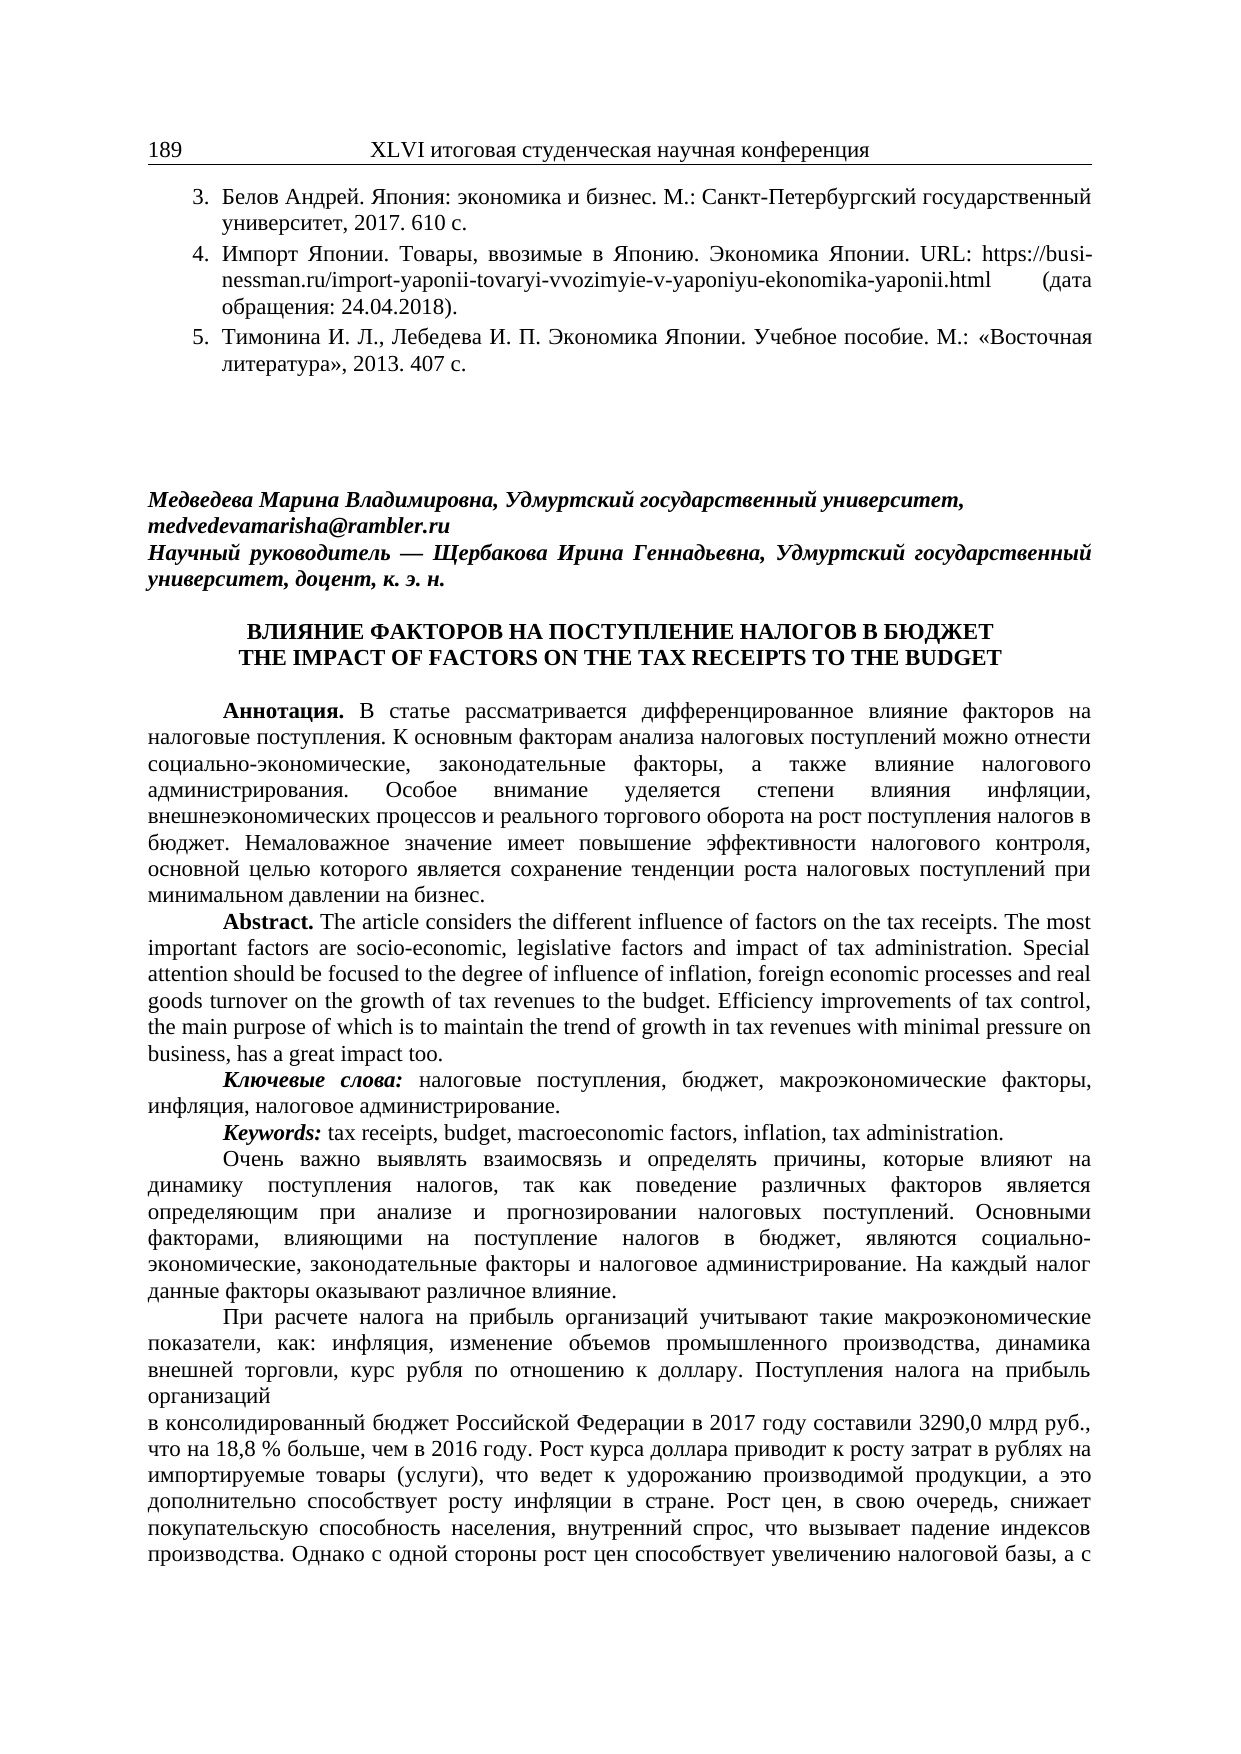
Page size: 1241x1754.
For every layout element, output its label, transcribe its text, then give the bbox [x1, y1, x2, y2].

text THE IMPACT OF FACTORS ON THE TAX RECEIPTS TO THE BUDGET [148, 644, 1092, 671]
text Ключевые слова: налоговые поступления, бюджет, макроэкономические факторы, инфляция, налоговое администрирование. [148, 1066, 1092, 1119]
text Abstract. The article considers the different influence of factors on the tax receipts. The most important factors are socio-economic, legislative factors and impact of tax administration. Special attention should be focused to the degree of influence of inflation, foreign economic processes and real goods turnover on the growth of tax revenues to the budget. Efficiency improvements of tax control, the main purpose of which is to maintain the trend of growth in tax revenues with minimal pressure on business, has a great impact too. [148, 908, 1092, 1066]
text ВЛИЯНИЕ ФАКТОРОВ НА ПОСТУПЛЕНИЕ НАЛОГОВ В БЮДЖЕТ [148, 618, 1092, 644]
text 3. Белов Андрей. Япония: экономика и бизнес. М.: Санкт-Петербургский государственный университет, 2017. 610 с. [192, 183, 1092, 236]
text Очень важно выявлять взаимосвязь и определять причины, которые влияют на динамику поступления налогов, так как поведение различных факторов является определяющим при анализе и прогнозировании налоговых поступлений. Основными факторами, влияющими на поступление налогов в бюджет, являются социально-экономические, законодательные факторы и налоговое администрирование. На каждый налог данные факторы оказывают различное влияние. [148, 1145, 1092, 1303]
text Медведева Марина Владимировна, Удмуртский государственный университет, medvedevamarisha@rambler.ru [148, 486, 1092, 539]
text Keywords: tax receipts, budget, macroeconomic factors, inflation, tax administration. [148, 1119, 1092, 1145]
text 4. Импорт Японии. Товары, ввозимые в Японию. Экономика Японии. URL: https://businessman.ru/import-yaponii-tovaryi-vvozimyie-v-yaponiyu-ekonomika-yaponii.html (дата обращения: 24.04.2018). [192, 240, 1092, 319]
text Научный руководитель — Щербакова Ирина Геннадьевна, Удмуртский государственный университет, доцент, к. э. н. [148, 539, 1092, 592]
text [148, 1303, 1092, 1567]
text 5. Тимонина И. Л., Лебедева И. П. Экономика Японии. Учебное пособие. М.: «Восточная литература», 2013. 407 с. [192, 323, 1092, 376]
text Аннотация. В статье рассматривается дифференцированное влияние факторов на налоговые поступления. К основным факторам анализа налоговых поступлений можно отнести социально-экономические, законодательные факторы, а также влияние налогового администрирования. Особое внимание уделяется степени влияния инфляции, внешнеэкономических процессов и реального торгового оборота на рост поступления налогов в бюджет. Немаловажное значение имеет повышение эффективности налогового контроля, основной целью которого является сохранение тенденции роста налоговых поступлений при минимальном давлении на бизнес. [148, 697, 1092, 908]
